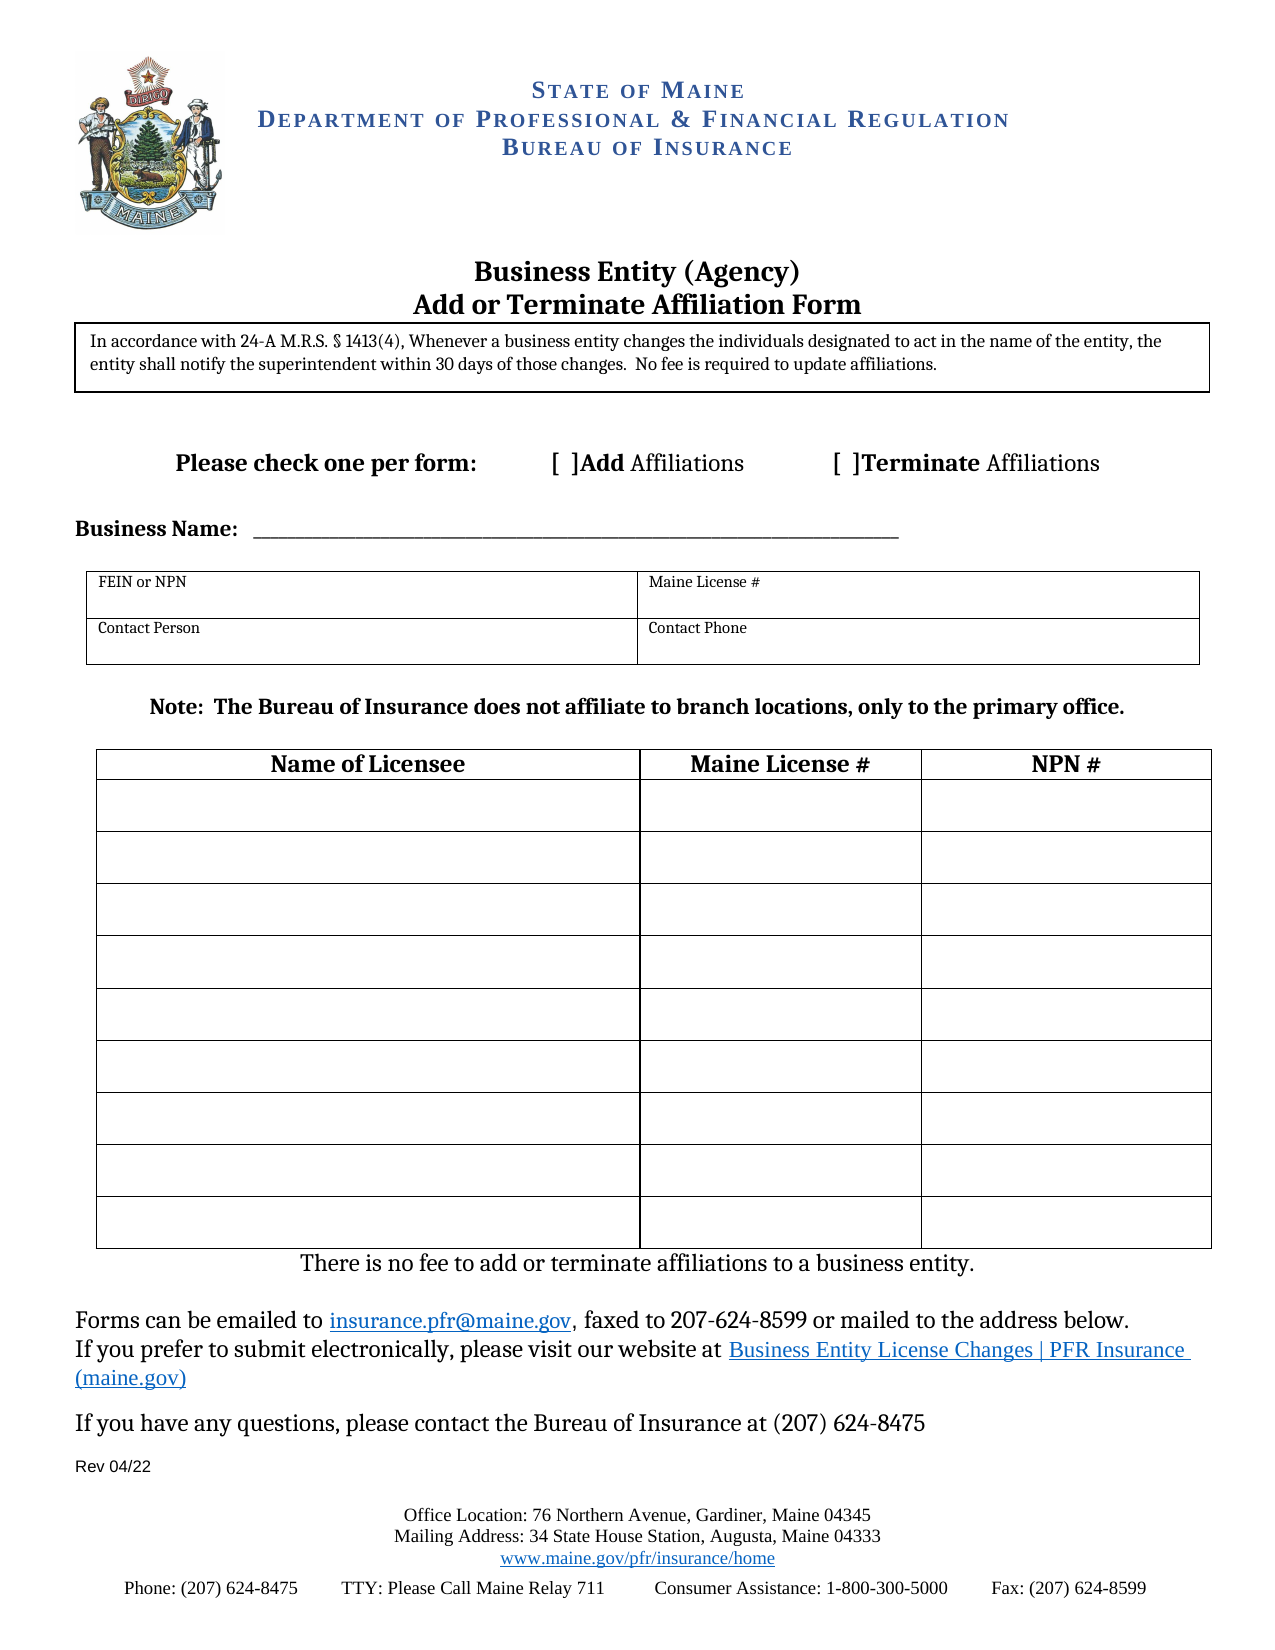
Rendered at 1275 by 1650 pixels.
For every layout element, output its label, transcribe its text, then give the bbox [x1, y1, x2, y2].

table_header FEIN or NPN [87, 572, 637, 618]
table_cell [922, 780, 1211, 831]
table_cell [97, 1197, 639, 1248]
table_cell [922, 1041, 1211, 1092]
table_cell [97, 1145, 639, 1196]
table_header License # [641, 750, 921, 779]
table_cell Contact Phone [638, 619, 1199, 664]
table_header NPN # [922, 750, 1211, 779]
table_cell [922, 936, 1211, 987]
text If you prefer to submit electronically, please visit our website at Business Entity License Changes | PFR Insurance (maine.gov) [75, 1335, 1200, 1390]
table_cell [922, 1145, 1211, 1196]
table_cell [922, 884, 1211, 935]
table_header Name of Licensee [97, 750, 639, 779]
text Add or Terminate Affiliation Form [75, 288, 1200, 322]
table_cell [97, 884, 639, 935]
table_cell [641, 1197, 921, 1248]
table_cell [641, 780, 921, 831]
table_cell [97, 780, 639, 831]
table_cell [641, 989, 921, 1039]
text If you have any questions, please contact the Bureau of Insurance at (207) 624-8475 [75, 1409, 1200, 1438]
text Business Name: ____________________________________________________________________________ [75, 516, 1200, 542]
table_cell [641, 884, 921, 935]
table_cell [641, 936, 921, 987]
table_cell [922, 1197, 1211, 1248]
table_cell [922, 989, 1211, 1039]
table_cell [97, 1093, 639, 1144]
text Please check one per form: [ ]Add Affiliations [ ]Terminate Affiliations [75, 449, 1200, 478]
table_cell [641, 1145, 921, 1196]
table_cell [97, 1041, 639, 1092]
table_header License # [638, 572, 1199, 618]
table_cell [641, 1041, 921, 1092]
text Rev 04/22 [75, 1457, 1200, 1476]
table_cell [641, 1093, 921, 1144]
text Forms can be emailed to insurance.pfr@maine.gov, faxed to 207-624-8599 or mailed to the address below. [75, 1306, 1200, 1335]
text Note: The Bureau of Insurance does not affiliate to branch locations, only to the primary office. [75, 694, 1200, 721]
table_cell [922, 832, 1211, 883]
table_cell [97, 832, 639, 883]
picture [75, 51, 226, 235]
table_cell [641, 832, 921, 883]
text There is no fee to add or terminate affiliations to a business entity. [75, 1249, 1200, 1278]
table_cell [922, 1093, 1211, 1144]
table_cell [97, 989, 639, 1039]
table_cell Contact Person [87, 619, 637, 664]
table_cell [97, 936, 639, 987]
text Business Entity (Agency) [75, 255, 1200, 288]
